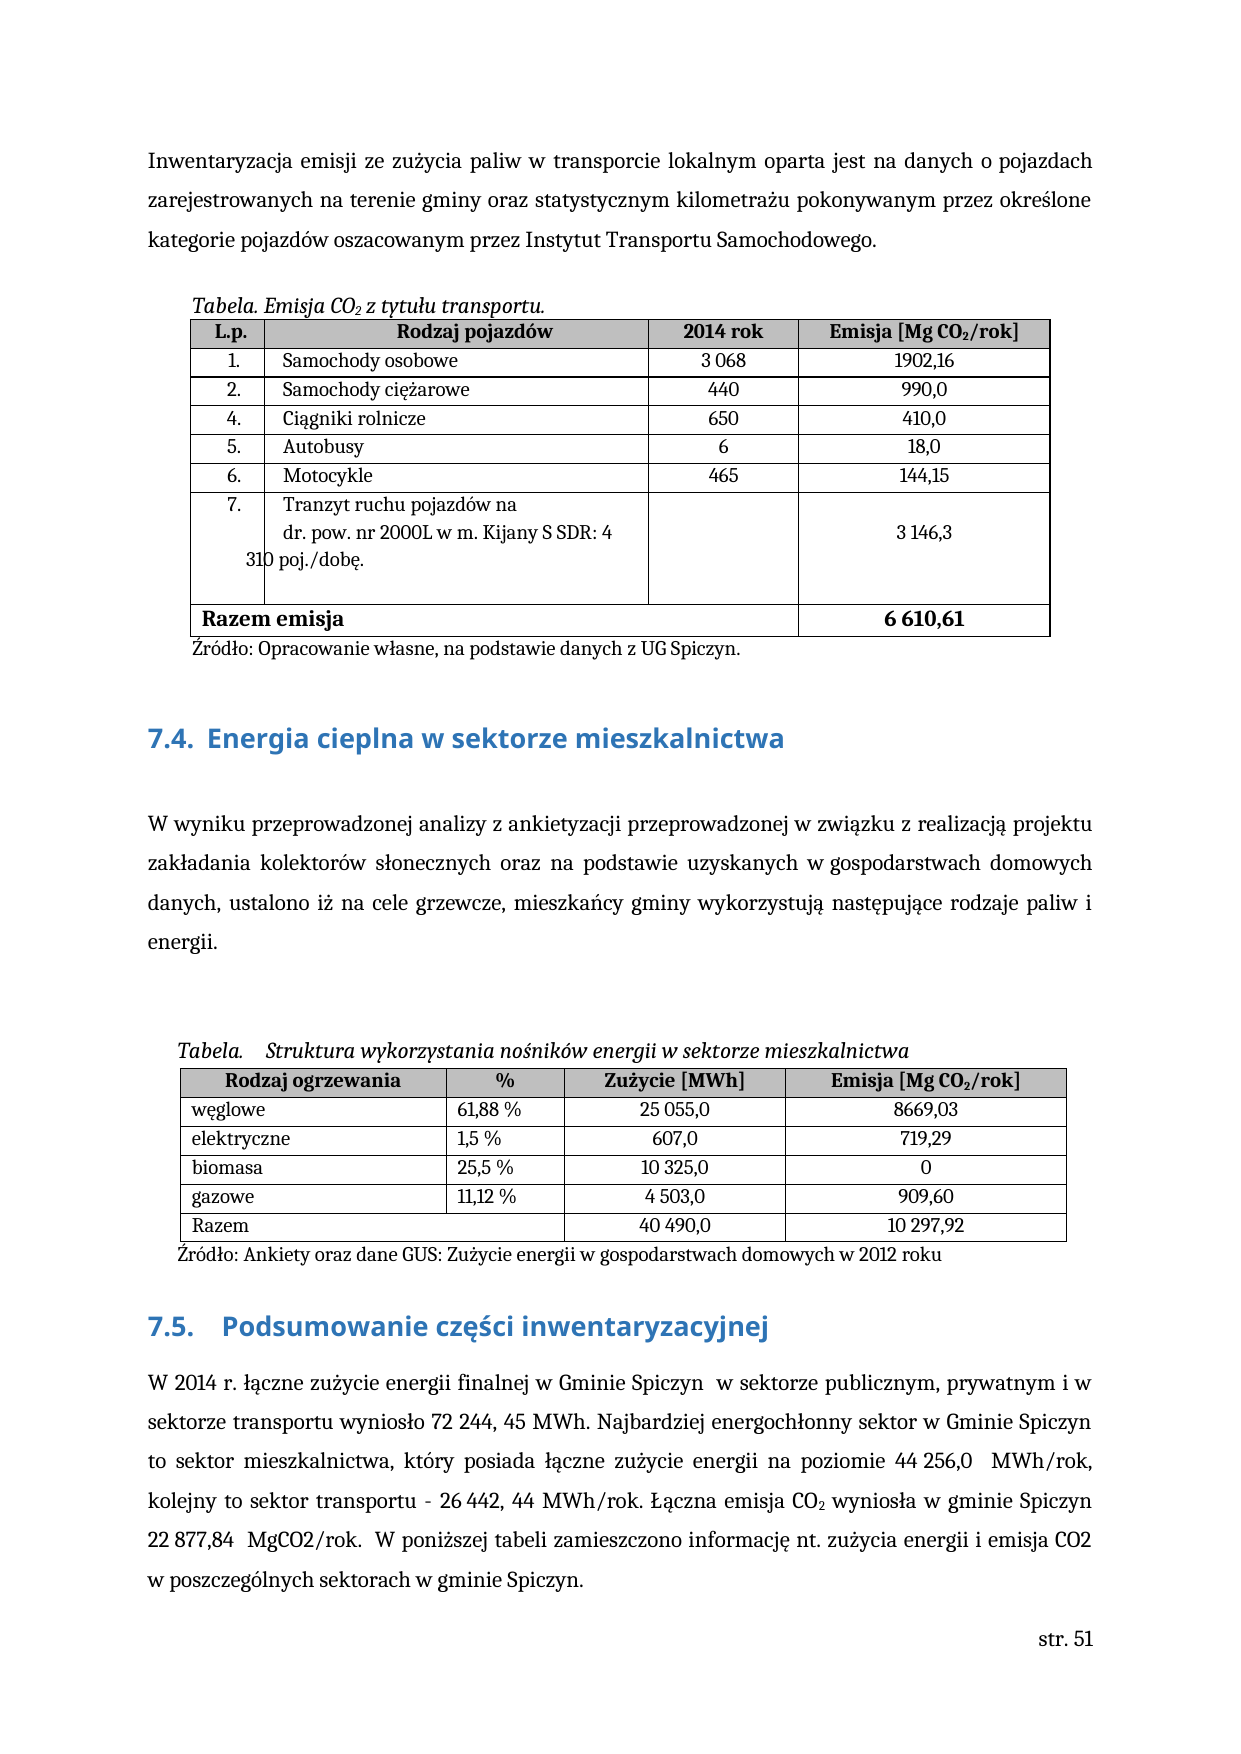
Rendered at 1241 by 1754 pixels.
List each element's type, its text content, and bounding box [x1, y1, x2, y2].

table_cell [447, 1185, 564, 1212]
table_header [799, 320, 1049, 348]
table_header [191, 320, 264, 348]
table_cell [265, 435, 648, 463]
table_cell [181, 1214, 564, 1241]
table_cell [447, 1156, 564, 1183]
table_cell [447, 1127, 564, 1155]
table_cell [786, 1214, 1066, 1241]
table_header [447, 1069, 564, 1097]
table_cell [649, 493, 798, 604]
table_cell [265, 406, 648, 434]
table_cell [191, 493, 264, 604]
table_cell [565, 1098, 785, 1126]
text Tabela. Struktura wykorzystania nośników energii w sektorze mieszkalnictwa [148, 1038, 1093, 1064]
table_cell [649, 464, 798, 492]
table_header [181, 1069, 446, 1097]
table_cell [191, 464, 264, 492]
text Źródło: Ankiety oraz dane GUS: Zużycie energii w gospodarstwach domowych w 2012 roku [148, 1242, 1093, 1266]
subtitle Energia cieplna w sektorze mieszkalnictwa [148, 720, 1093, 757]
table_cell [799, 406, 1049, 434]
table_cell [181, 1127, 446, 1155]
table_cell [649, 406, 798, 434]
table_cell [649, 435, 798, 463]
text Tabela. Emisja CO2 z tytułu transportu. [148, 292, 1093, 319]
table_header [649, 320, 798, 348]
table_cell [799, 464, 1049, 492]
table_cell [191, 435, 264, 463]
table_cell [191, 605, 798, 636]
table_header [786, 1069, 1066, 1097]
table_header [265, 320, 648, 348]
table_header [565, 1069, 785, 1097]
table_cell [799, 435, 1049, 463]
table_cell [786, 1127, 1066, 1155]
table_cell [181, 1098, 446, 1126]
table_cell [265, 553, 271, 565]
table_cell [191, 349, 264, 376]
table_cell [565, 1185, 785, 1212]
text Źródło: Opracowanie własne, na podstawie danych z UG Spiczyn. [148, 637, 1093, 661]
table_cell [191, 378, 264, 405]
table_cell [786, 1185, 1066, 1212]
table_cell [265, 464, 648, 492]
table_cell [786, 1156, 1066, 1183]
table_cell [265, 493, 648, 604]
text Inwentaryzacja emisji ze zużycia paliw w transporcie lokalnym oparta jest na danych o pojazdach zarejestrowanych na terenie gminy oraz statystycznym kilometrażu pokonywanym przez określone kategorie pojazdów oszacowanym przez Instytut Transportu Samochodowego. [148, 148, 1093, 253]
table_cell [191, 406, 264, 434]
text W 2014 r. łączne zużycie energii finalnej w Gminie Spiczyn w sektorze publicznym, prywatnym i w sektorze transportu wyniosło 72 244, 45 MWh. Najbardziej energochłonny sektor w Gminie Spiczyn to sektor mieszkalnictwa, który posiada łączne zużycie energii na poziomie 44 256,0 MWh/rok, kolejny to sektor transportu - 26 442, 44 MWh/rok. Łączna emisja CO2 wyniosła w gminie Spiczyn 22 877,84 MgCO2/rok. W poniższej tabeli zamieszczono informację nt. zużycia energii i emisja CO2 w poszczególnych sektorach w gminie Spiczyn. [148, 1369, 1093, 1593]
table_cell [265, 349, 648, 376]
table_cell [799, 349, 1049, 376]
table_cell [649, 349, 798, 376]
text W wyniku przeprowadzonej analizy z ankietyzacji przeprowadzonej w związku z realizacją projektu zakładania kolektorów słonecznych oraz na podstawie uzyskanych w gospodarstwach domowych danych, ustalono iż na cele grzewcze, mieszkańcy gminy wykorzystują następujące rodzaje paliw i energii. [148, 810, 1093, 955]
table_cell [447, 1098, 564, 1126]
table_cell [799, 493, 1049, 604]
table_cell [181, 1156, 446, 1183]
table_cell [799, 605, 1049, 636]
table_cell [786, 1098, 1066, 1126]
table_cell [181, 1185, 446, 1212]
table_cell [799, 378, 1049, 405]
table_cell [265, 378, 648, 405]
subtitle Podsumowanie części inwentaryzacyjnej [148, 1307, 1093, 1344]
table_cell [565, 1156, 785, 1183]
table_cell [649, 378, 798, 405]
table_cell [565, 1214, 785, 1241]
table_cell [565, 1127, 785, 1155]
